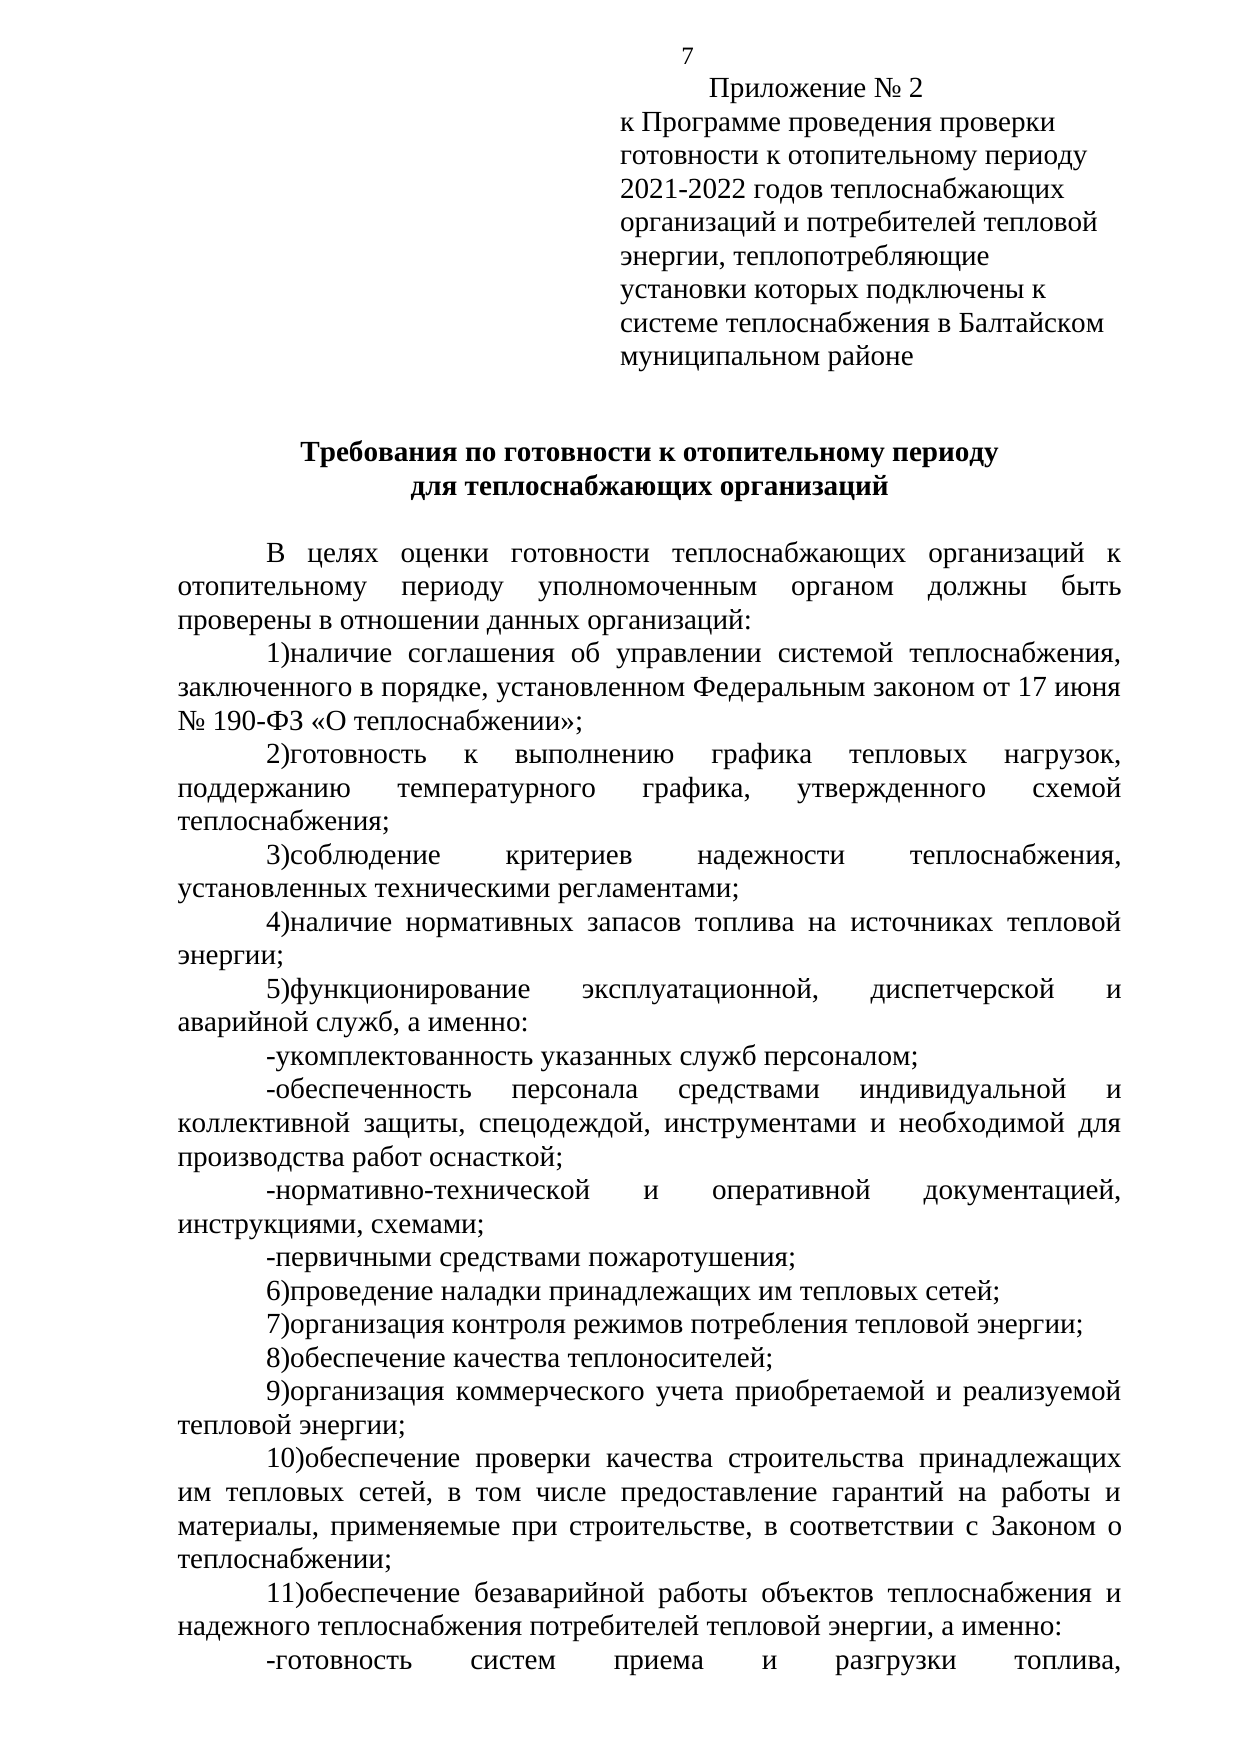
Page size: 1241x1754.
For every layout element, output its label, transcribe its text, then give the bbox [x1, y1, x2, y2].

text 3)соблюдение критериев надежности теплоснабжения, установленных техническими регламентами; [177, 837, 1122, 904]
text -обеспеченность персонала средствами индивидуальной и коллективной защиты, спецодеждой, инструментами и необходимой для производства работ оснасткой; [177, 1072, 1122, 1172]
text 2)готовность к выполнению графика тепловых нагрузок, поддержанию температурного графика, утвержденного схемой теплоснабжения; [177, 736, 1122, 837]
text 5)функционирование эксплуатационной, диспетчерской и аварийной служб, а именно: [177, 971, 1122, 1038]
text 9)организация коммерческого учета приобретаемой и реализуемой тепловой энергии; [177, 1373, 1122, 1441]
text -укомплектованность указанных служб персоналом; [177, 1038, 1122, 1072]
text -первичными средствами пожаротушения; [177, 1239, 1122, 1273]
text 4)наличие нормативных запасов топлива на источниках тепловой энергии; [177, 904, 1122, 971]
text 8)обеспечение качества теплоносителей; [177, 1340, 1122, 1373]
text В целях оценки готовности теплоснабжающих организаций к отопительному периоду уполномоченным органом должны быть проверены в отношении данных организаций: [177, 535, 1122, 636]
text Приложение № 2 [709, 70, 1122, 104]
text Требования по готовности к отопительному периоду [177, 434, 1122, 468]
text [177, 1642, 1122, 1675]
text 11)обеспечение безаварийной работы объектов теплоснабжения и надежного теплоснабжения потребителей тепловой энергии, а именно: [177, 1575, 1122, 1642]
text 7)организация контроля режимов потребления тепловой энергии; [177, 1306, 1122, 1340]
text -нормативно-технической и оперативной документацией, инструкциями, схемами; [177, 1172, 1122, 1239]
text к Программе проведения проверки готовности к отопительному периоду 2021-2022 годов теплоснабжающих организаций и потребителей тепловой энергии, теплопотребляющие установки которых подключены к системе теплоснабжения в Балтайском [620, 104, 1122, 338]
text для теплоснабжающих организаций [177, 468, 1122, 501]
text 6)проведение наладки принадлежащих им тепловых сетей; [177, 1273, 1122, 1306]
text 10)обеспечение проверки качества строительства принадлежащих им тепловых сетей, в том числе предоставление гарантий на работы и материалы, применяемые при строительстве, в соответствии с Законом о теплоснабжении; [177, 1441, 1122, 1575]
text 1)наличие соглашения об управлении системой теплоснабжения, заключенного в порядке, установленном Федеральным законом от 17 июня № 190-ФЗ «О теплоснабжении»; [177, 636, 1122, 736]
text муниципальном районе [620, 338, 1122, 372]
